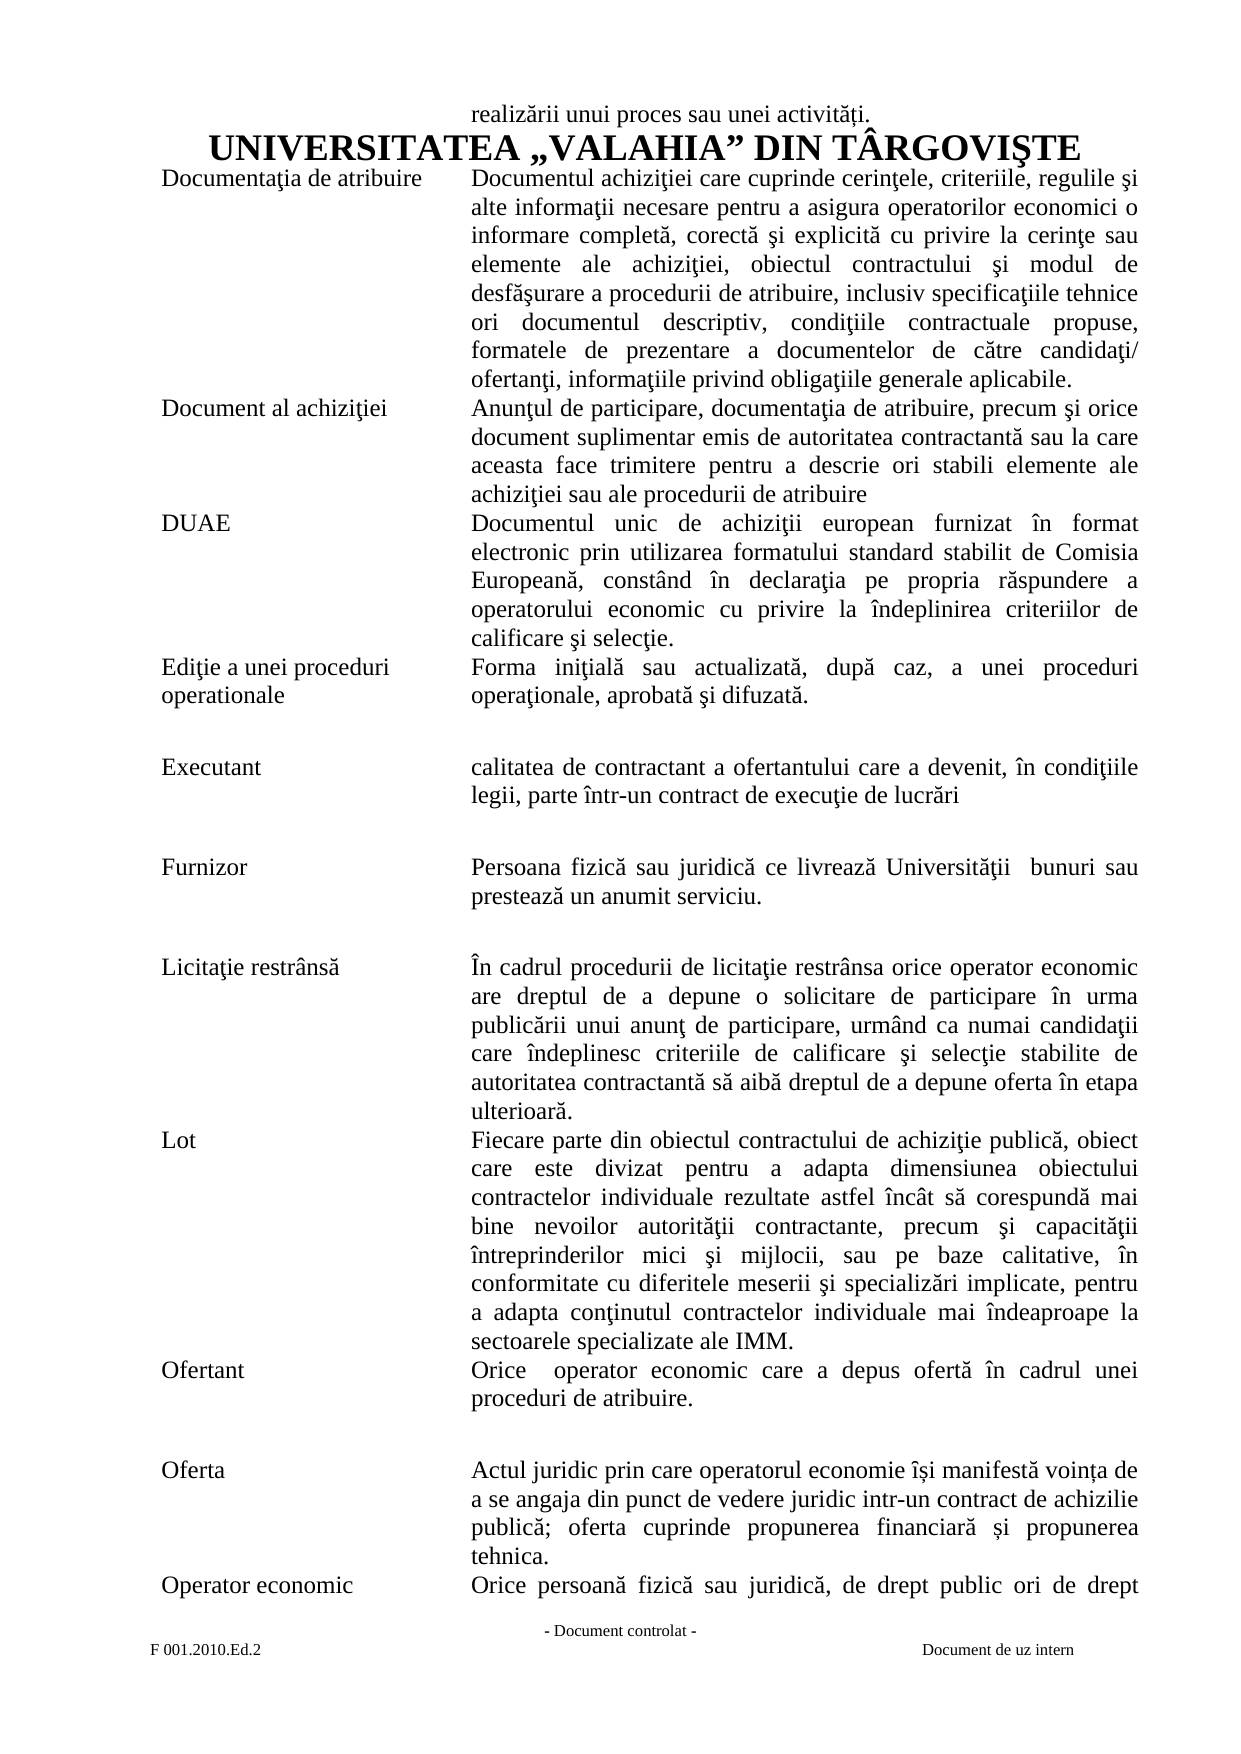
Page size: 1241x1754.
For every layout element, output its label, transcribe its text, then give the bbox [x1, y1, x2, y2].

table_cell Furnizor [150, 852, 459, 952]
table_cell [460, 100, 1151, 163]
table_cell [460, 1570, 1151, 1621]
table_cell Executant [150, 752, 459, 852]
table_cell Documentul achiziţiei care cuprinde cerinţele, criteriile, regulile şi alte informaţii necesare pentru a asigura operatorilor economici o informare completă, corectă şi explicită cu privire la cerinţe sau elemente ale achiziţiei, obiectul contractului şi modul de desfăşurare a procedurii de atribuire, inclusiv specificaţiile tehnice ori documentul descriptiv, condiţiile contractuale propuse, formatele de prezentare a documentelor de către candidaţi/ ofertanţi, informaţiile privind obligaţiile generale aplicabile. [460, 163, 1151, 393]
table_cell Anunţul de participare, documentaţia de atribuire, precum şi orice document suplimentar emis de autoritatea contractantă sau la care aceasta face trimitere pentru a descrie ori stabili elemente ale achiziţiei sau ale procedurii de atribuire [460, 393, 1151, 508]
table_cell Ofertant [150, 1355, 459, 1455]
table_cell calitatea de contractant a ofertantului care a devenit, în condiţiile legii, parte într-un contract de execuţie de lucrări [460, 752, 1151, 852]
table_cell Fiecare parte din obiectul contractului de achiziţie publică, obiect care este divizat pentru a adapta dimensiunea obiectului contractelor individuale rezultate astfel încât să corespundă mai bine nevoilor autorităţii contractante, precum şi capacităţii întreprinderilor mici şi mijlocii, sau pe baze calitative, în conformitate cu diferitele meserii şi specializări implicate, pentru a adapta conţinutul contractelor individuale mai îndeaproape la sectoarele specializate ale IMM. [460, 1125, 1151, 1355]
table_cell Forma iniţială sau actualizată, după caz, a unei proceduri operaţionale, aprobată şi difuzată. [460, 652, 1151, 752]
table_cell Persoana fizică sau juridică ce livrează Universităţii bunuri sau prestează un anumit serviciu. [460, 852, 1151, 952]
table_cell În cadrul procedurii de licitaţie restrânsa orice operator economic are dreptul de a depune o solicitare de participare în urma publicării unui anunţ de participare, urmând ca numai candidaţii care îndeplinesc criteriile de calificare şi selecţie stabilite de autoritatea contractantă să aibă dreptul de a depune oferta în etapa ulterioară. [460, 952, 1151, 1125]
table_cell Licitaţie restrânsă [150, 952, 459, 1125]
table_cell Operator economic [150, 1570, 459, 1621]
table_cell Documentaţia de atribuire [150, 163, 459, 393]
table_cell Oferta [150, 1455, 459, 1570]
table_cell Document al achiziţiei [150, 393, 459, 508]
table_cell Diagramă de proces [150, 100, 459, 163]
table_cell Ediţie a unei proceduri operationale [150, 652, 459, 752]
table_cell Actul juridic prin care operatorul economie ȋși manifestă voința de a se angaja din punct de vedere juridic intr-un contract de achizilie publică; oferta cuprinde propunerea financiară și propunerea tehnica. [460, 1455, 1151, 1570]
table_cell Orice operator economic care a depus ofertă în cadrul unei proceduri de atribuire. [460, 1355, 1151, 1455]
table_cell DUAE [150, 508, 459, 652]
table_cell Lot [150, 1125, 459, 1355]
table_cell Documentul unic de achiziţii european furnizat în format electronic prin utilizarea formatului standard stabilit de Comisia Europeană, constând în declaraţia pe propria răspundere a operatorului economic cu privire la îndeplinirea criteriilor de calificare şi selecţie. [460, 508, 1151, 652]
